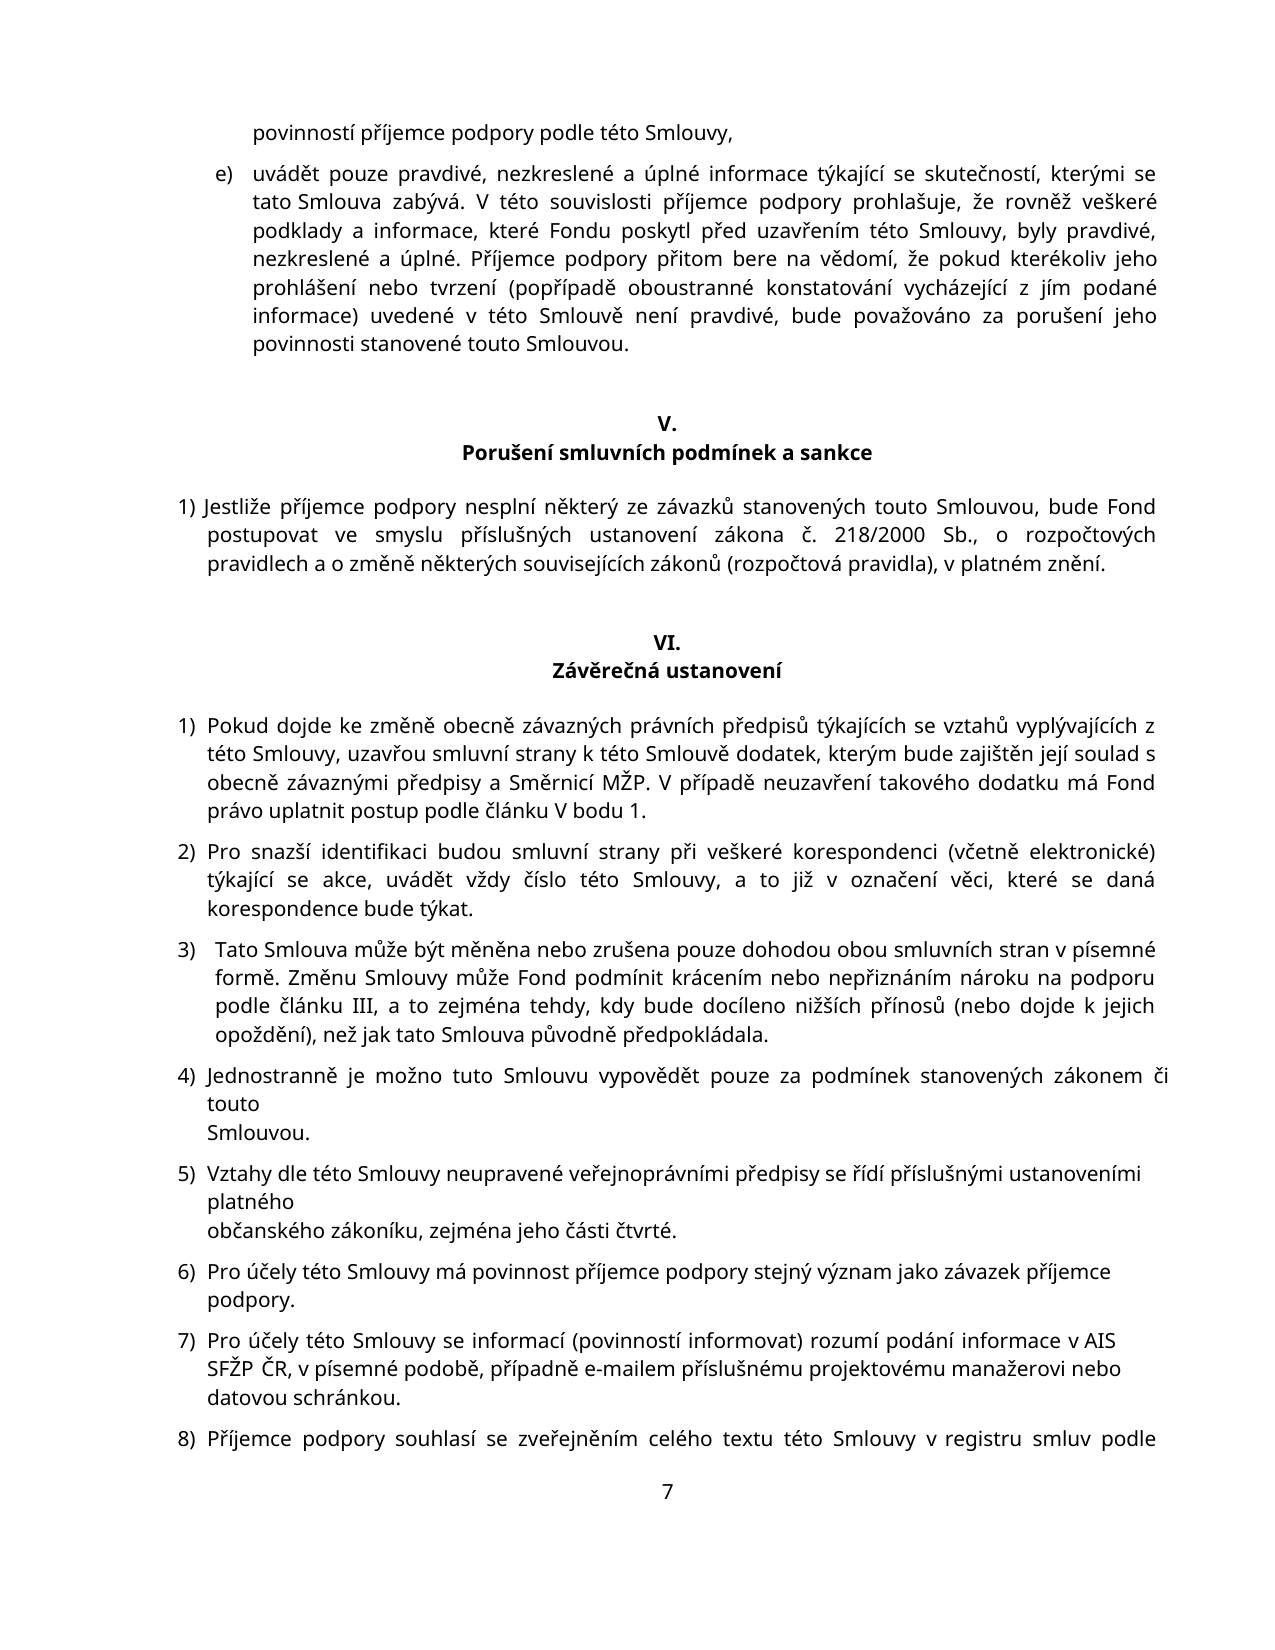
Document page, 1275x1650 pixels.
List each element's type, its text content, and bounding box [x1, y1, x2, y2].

text povinností příjemce podpory podle této Smlouvy, [252, 118, 1169, 146]
list Jednostranně je možno tuto Smlouvu vypovědět pouze za podmínek stanovených zákonem či touto [177, 1061, 1169, 1118]
subtitle V. [273, 409, 1062, 438]
subtitle VI. [273, 628, 1062, 657]
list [177, 1424, 1157, 1452]
list Pokud dojde ke změně obecně závazných právních předpisů týkajících se vztahů vyplývajících z této Smlouvy, uzavřou smluvní strany k této Smlouvě dodatek, kterým bude zajištěn její soulad s obecně závaznými předpisy a Směrnicí MŽP. V případě neuzavření takového dodatku má Fond právo uplatnit postup podle článku V bodu 1. [177, 711, 1157, 824]
list uvádět pouze pravdivé, nezkreslené a úplné informace týkající se skutečností, kterými se tato Smlouva zabývá. V této souvislosti příjemce podpory prohlašuje, že rovněž veškeré podklady a informace, které Fondu poskytl před uzavřením této Smlouvy, byly pravdivé, nezkreslené a úplné. Příjemce podpory přitom bere na vědomí, že pokud kterékoliv jeho prohlášení nebo tvrzení (popřípadě oboustranné konstatování vycházející z jím podané informace) uvedené v této Smlouvě není pravdivé, bude považováno za porušení jeho povinnosti stanovené touto Smlouvou. [215, 159, 1157, 358]
subtitle Porušení smluvních podmínek a sankce [273, 438, 1062, 466]
text 1) Jestliže příjemce podpory nesplní některý ze závazků stanovených touto Smlouvou, bude Fond postupovat ve smyslu příslušných ustanovení zákona č. 218/2000 Sb., o rozpočtových pravidlech a o změně některých souvisejících zákonů (rozpočtová pravidla), v platném znění. [177, 492, 1156, 577]
list Tato Smlouva může být měněna nebo zrušena pouze dohodou obou smluvních stran v písemné formě. Změnu Smlouvy může Fond podmínit krácením nebo nepřiznáním nároku na podporu podle článku III, a to zejména tehdy, kdy bude docíleno nižších přínosů (nebo dojde k jejich opoždění), než jak tato Smlouva původně předpokládala. [177, 935, 1157, 1048]
subtitle Závěrečná ustanovení [492, 657, 842, 685]
text občanského zákoníku, zejména jeho části čtvrté. [207, 1216, 1169, 1244]
list Pro snazší identifikaci budou smluvní strany při veškeré korespondenci (včetně elektronické) týkající se akce, uvádět vždy číslo této Smlouvy, a to již v označení věci, které se daná korespondence bude týkat. [177, 837, 1156, 922]
list Pro účely této Smlouvy se informací (povinností informovat) rozumí podání informace v AIS SFŽP ČR, v písemné podobě, případně e-mailem příslušnému projektovému manažerovi nebo datovou schránkou. [177, 1326, 1157, 1411]
list Pro účely této Smlouvy má povinnost příjemce podpory stejný význam jako závazek příjemce podpory. [177, 1257, 1169, 1314]
list Vztahy dle této Smlouvy neupravené veřejnoprávními předpisy se řídí příslušnými ustanoveními platného [177, 1159, 1169, 1216]
text Smlouvou. [207, 1118, 1169, 1146]
